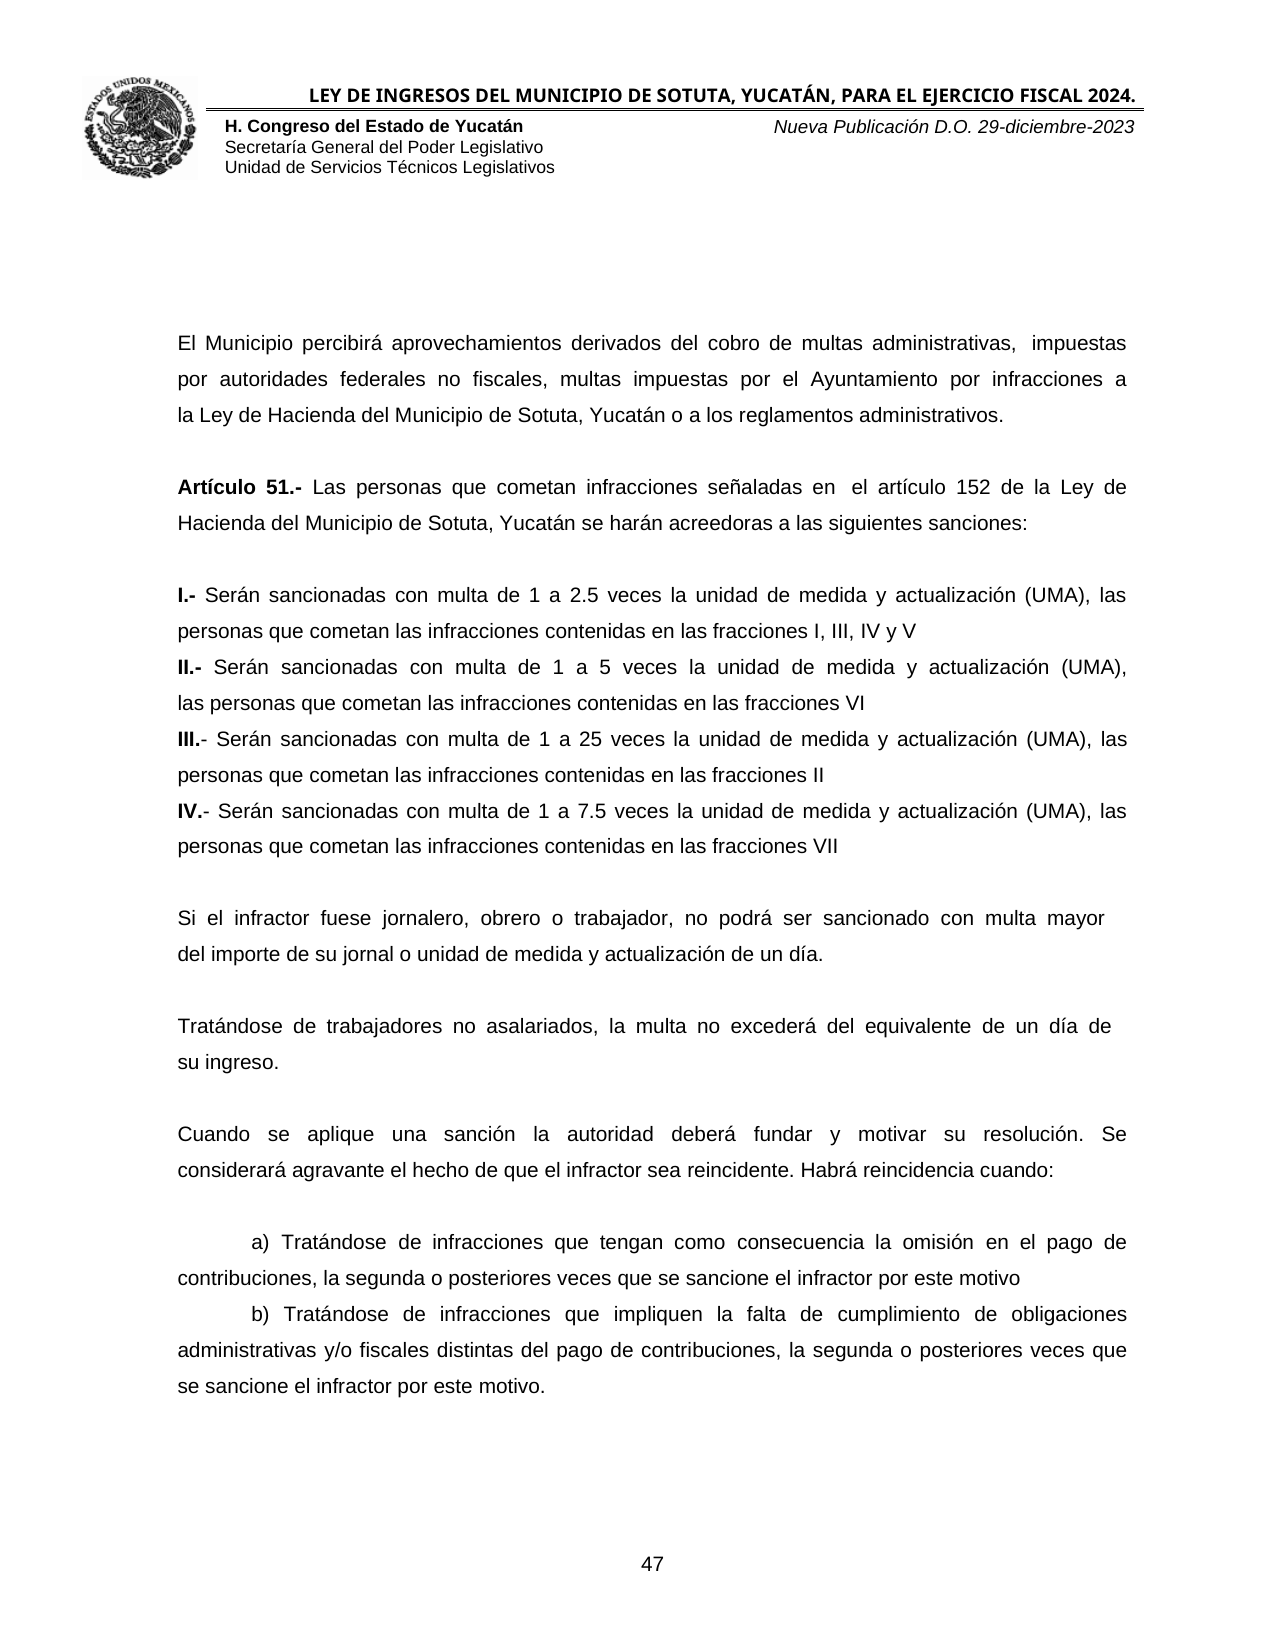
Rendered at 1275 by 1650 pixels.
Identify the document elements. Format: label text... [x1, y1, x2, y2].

text Artículo 51.- Las personas que cometan infracciones señaladas en el artículo 152 de la Ley de Hacienda del Municipio de Sotuta, Yucatán se harán acreedoras a las siguientes sanciones: [177, 475, 1127, 535]
text a) Tratándose de infracciones que tengan como consecuencia la omisión en el pago de contribuciones, la segunda o posteriores veces que se sancione el infractor por este motivo [177, 1230, 1127, 1289]
text II.- Serán sancionadas con multa de 1 a 5 veces la unidad de medida y actualización (UMA), las personas que cometan las infracciones contenidas en las fracciones VI [177, 655, 1127, 714]
text I.- Serán sancionadas con multa de 1 a 2.5 veces la unidad de medida y actualización (UMA), las personas que cometan las infracciones contenidas en las fracciones I, III, IV y V [177, 583, 1127, 643]
text Tratándose de trabajadores no asalariados, la multa no excederá del equivalente de un día de su ingreso. [177, 1014, 1127, 1074]
text Cuando se aplique una sanción la autoridad deberá fundar y motivar su resolución. Se considerará agravante el hecho de que el infractor sea reincidente. Habrá reincidencia cuando: [177, 1122, 1127, 1182]
text III.- Serán sancionadas con multa de 1 a 25 veces la unidad de medida y actualización (UMA), las personas que cometan las infracciones contenidas en las fracciones II [177, 727, 1127, 786]
text IV.- Serán sancionadas con multa de 1 a 7.5 veces la unidad de medida y actualización (UMA), las personas que cometan las infracciones contenidas en las fracciones VII [177, 798, 1127, 858]
text El Municipio percibirá aprovechamientos derivados del cobro de multas administrativas, impuestas por autoridades federales no fiscales, multas impuestas por el Ayuntamiento por infracciones a la Ley de Hacienda del Municipio de Sotuta, Yucatán o a los reglamentos administrativos. [177, 331, 1127, 427]
text b) Tratándose de infracciones que impliquen la falta de cumplimiento de obligaciones administrativas y/o fiscales distintas del pago de contribuciones, la segunda o posteriores veces que se sancione el infractor por este motivo. [177, 1302, 1127, 1397]
text Si el infractor fuese jornalero, obrero o trabajador, no podrá ser sancionado con multa mayor del importe de su jornal o unidad de medida y actualización de un día. [177, 906, 1127, 966]
